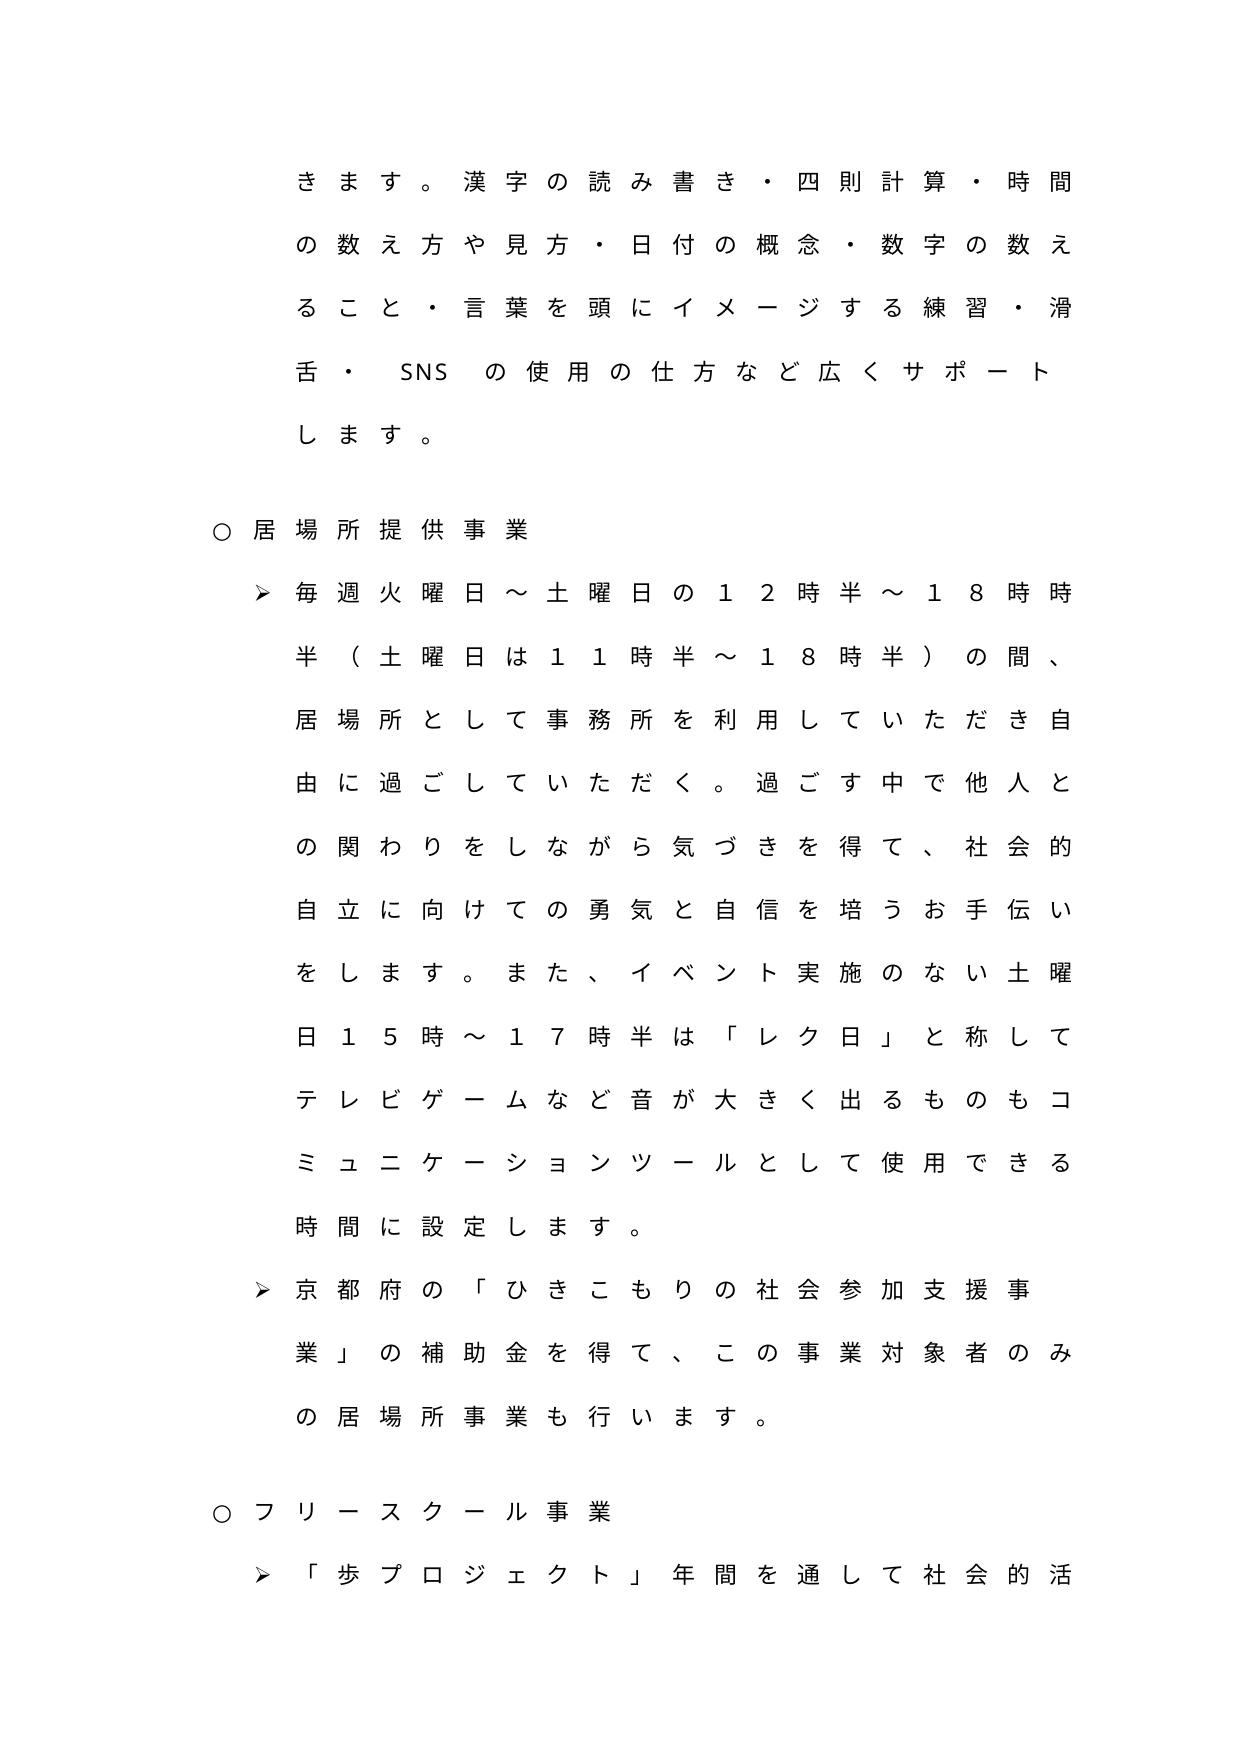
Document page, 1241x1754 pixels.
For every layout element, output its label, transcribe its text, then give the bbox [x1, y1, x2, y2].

list 居場所提供事業 [193, 497, 1091, 560]
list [237, 149, 1091, 465]
list 京都府の「ひきこもりの社会参加支援事業」の補助金を得て、この事業対象者のみの居場所事業も行います。 [237, 1257, 1091, 1447]
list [237, 1542, 1091, 1605]
list フリースクール事業 [193, 1479, 1091, 1542]
list 毎週火曜日～土曜日の１２時半～１８時時半（土曜日は１１時半～１８時半）の間、居場所として事務所を利用していただき自由に過ごしていただく。過ごす中で他人との関わりをしながら気づきを得て、社会的自立に向けての勇気と自信を培うお手伝いをします。また、イベント実施のない土曜日１５時～１７時半は「レク日」と称してテレビゲームなど音が大きく出るものもコミュニケーションツールとして使用できる時間に設定します。 [237, 560, 1091, 1257]
